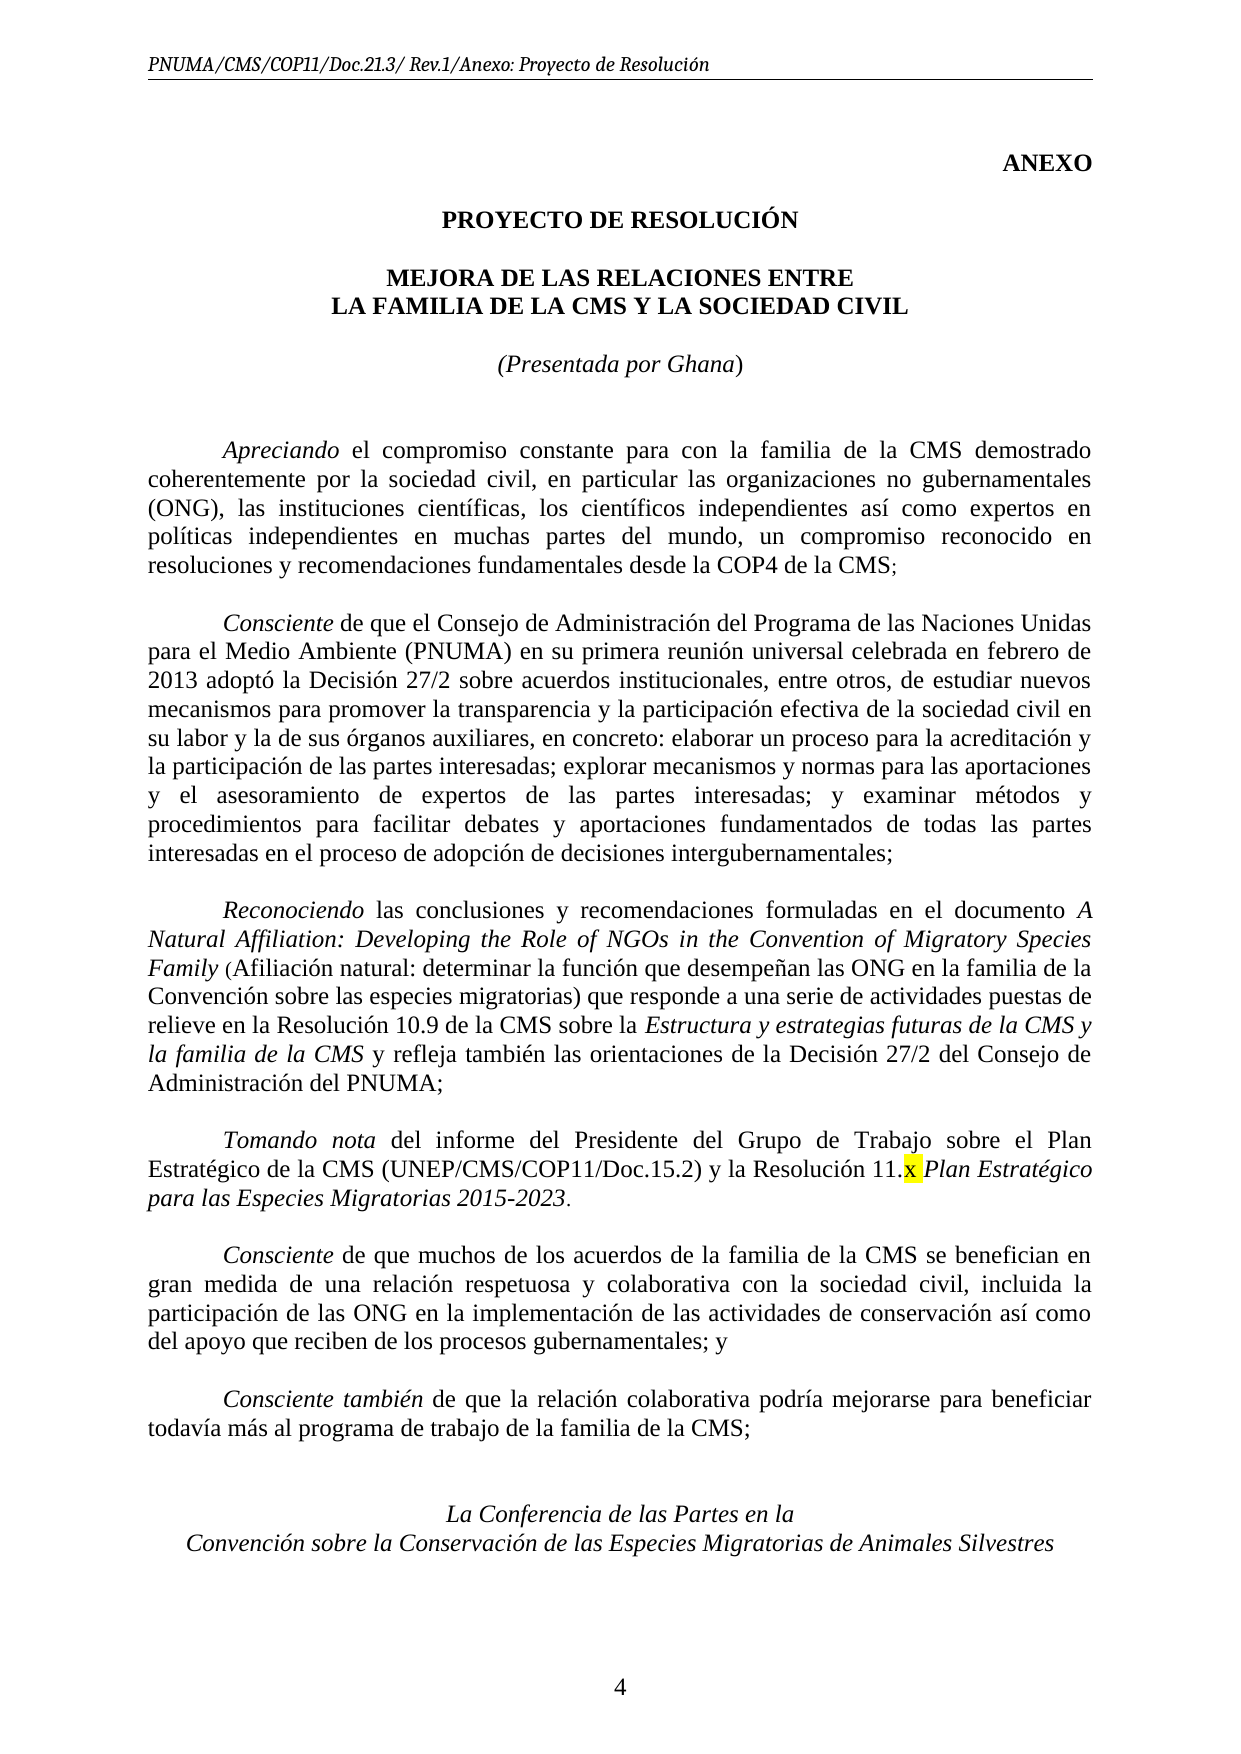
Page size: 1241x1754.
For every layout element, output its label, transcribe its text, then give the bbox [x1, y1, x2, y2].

text PROYECTO DE RESOLUCIÓN [148, 205, 1092, 234]
text (Presentada por Ghana) [148, 349, 1092, 378]
text Tomando nota del informe del Presidente del Grupo de Trabajo sobre el Plan Estratégico de la CMS (UNEP/CMS/COP11/Doc.15.2) y la Resolución 11.x Plan Estratégico para las Especies Migratorias 2015-2023. [148, 1125, 1092, 1211]
text Convención sobre la Conservación de las Especies Migratorias de Animales Silvestres [148, 1528, 1092, 1556]
text ANEXO [148, 148, 1092, 176]
text Consciente de que muchos de los acuerdos de la familia de la CMS se benefician en gran medida de una relación respetuosa y colaborativa con la sociedad civil, incluida la participación de las ONG en la implementación de las actividades de conservación así como del apoyo que reciben de los procesos gubernamentales; y [148, 1240, 1092, 1355]
text Consciente de que el Consejo de Administración del Programa de las Naciones Unidas para el Medio Ambiente (PNUMA) en su primera reunión universal celebrada en febrero de 2013 adoptó la Decisión 27/2 sobre acuerdos institucionales, entre otros, de estudiar nuevos mecanismos para promover la transparencia y la participación efectiva de la sociedad civil en su labor y la de sus órganos auxiliares, en concreto: elaborar un proceso para la acreditación y la participación de las partes interesadas; explorar mecanismos y normas para las aportaciones y el asesoramiento de expertos de las partes interesadas; y examinar métodos y procedimientos para facilitar debates y aportaciones fundamentados de todas las partes interesadas en el proceso de adopción de decisiones intergubernamentales; [148, 608, 1092, 866]
text Reconociendo las conclusiones y recomendaciones formuladas en el documento A Natural Affiliation: Developing the Role of NGOs in the Convention of Migratory Species Family (Afiliación natural: determinar la función que desempeñan las ONG en la familia de la Convención sobre las especies migratorias) que responde a una serie de actividades puestas de relieve en la Resolución 10.9 de la CMS sobre la Estructura y estrategias futuras de la CMS y la familia de la CMS y refleja también las orientaciones de la Decisión 27/2 del Consejo de Administración del PNUMA; [148, 895, 1092, 1096]
text Apreciando el compromiso constante para con la familia de la CMS demostrado coherentemente por la sociedad civil, en particular las organizaciones no gubernamentales (ONG), las instituciones científicas, los científicos independientes así como expertos en políticas independientes en muchas partes del mundo, un compromiso reconocido en resoluciones y recomendaciones fundamentales desde la COP4 de la CMS; [148, 435, 1092, 579]
text LA FAMILIA DE LA CMS Y LA SOCIEDAD CIVIL [148, 291, 1092, 320]
text MEJORA DE LAS RELACIONES ENTRE [148, 263, 1092, 291]
text La Conferencia de las Partes en la [148, 1499, 1092, 1528]
text Consciente también de que la relación colaborativa podría mejorarse para beneficiar todavía más al programa de trabajo de la familia de la CMS; [148, 1384, 1092, 1441]
